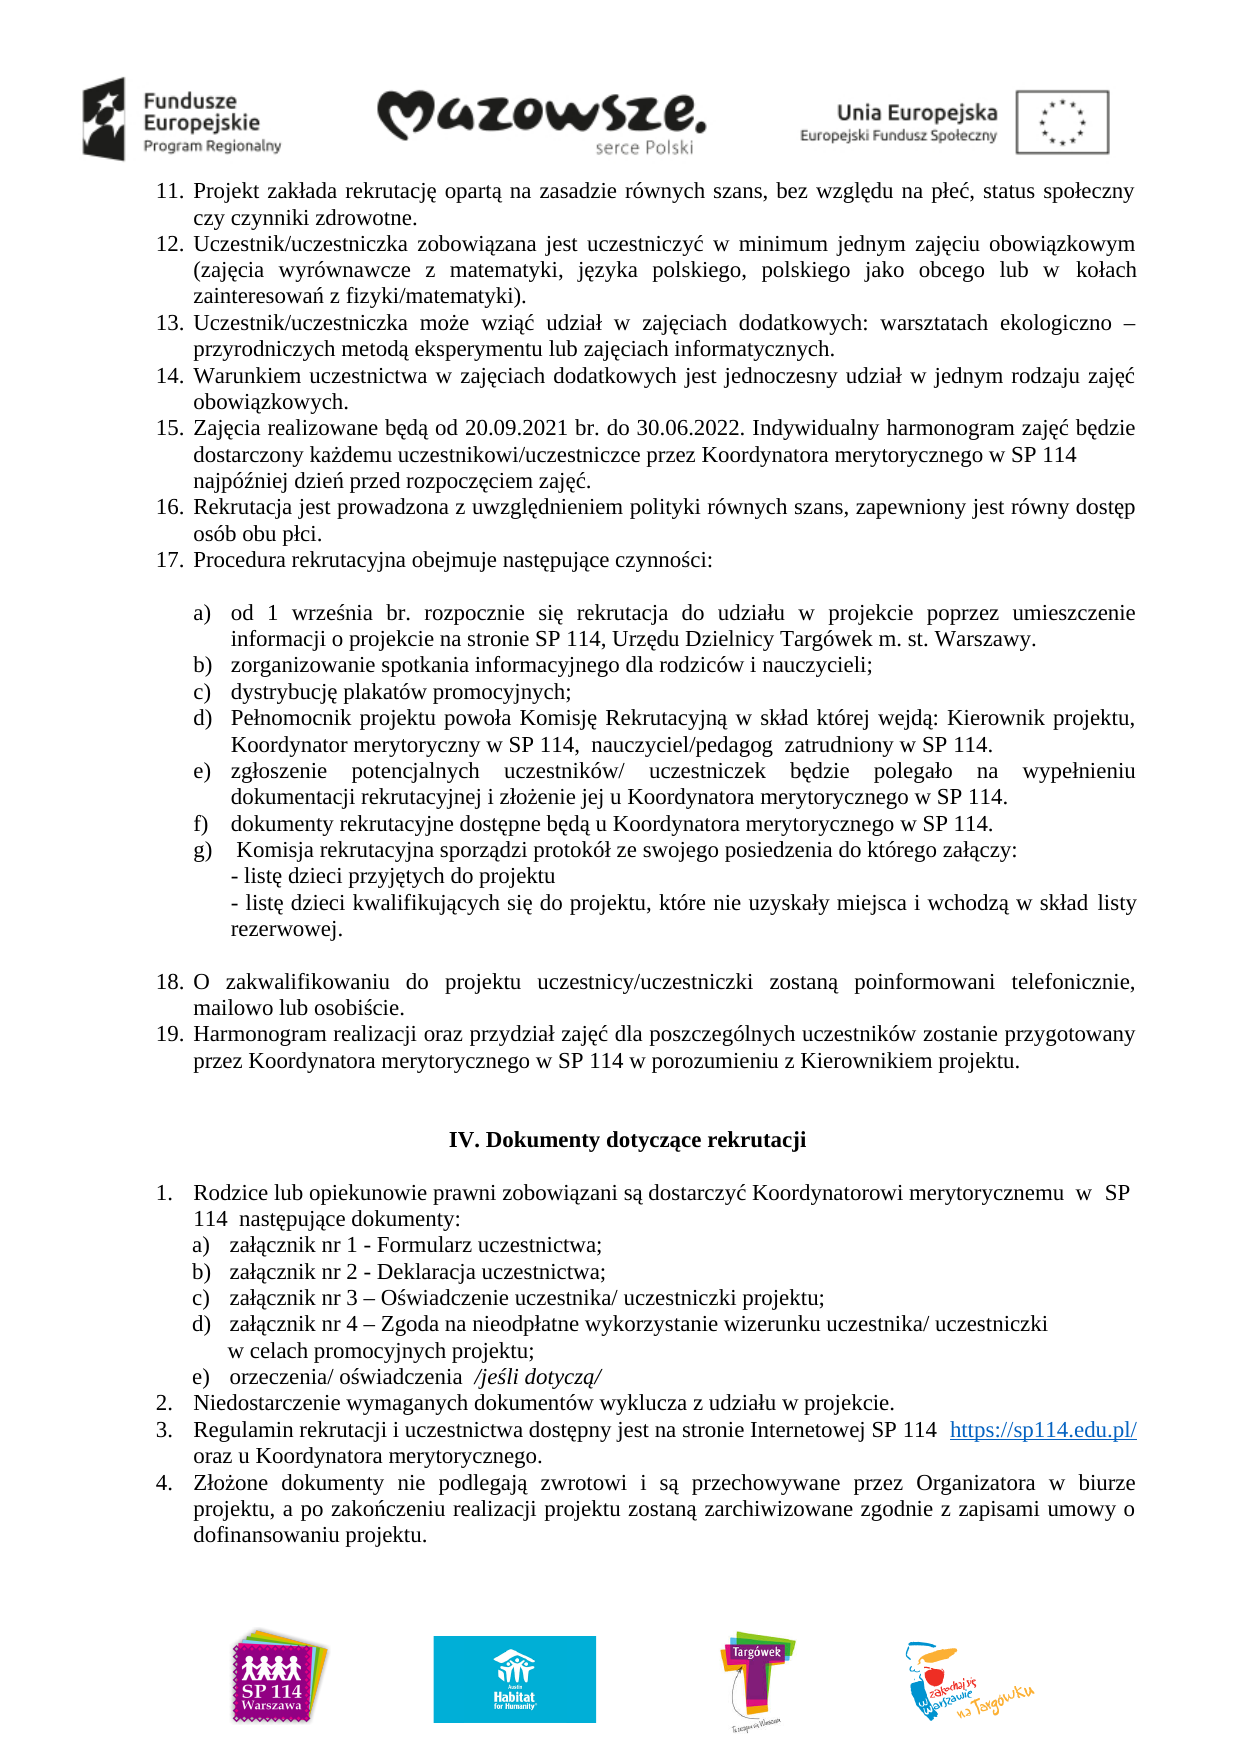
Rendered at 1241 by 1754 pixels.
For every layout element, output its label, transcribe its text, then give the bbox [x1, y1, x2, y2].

list Rekrutacja jest prowadzona z uwzględnieniem polityki równych szans, zapewniony jest równy dostęp osób obu płci. [156, 493, 1137, 546]
list Złożone dokumenty nie podlegają zwrotowi i są przechowywane przez Organizatora w biurze projektu, a po zakończeniu realizacji projektu zostaną zarchiwizowane zgodnie z zapisami umowy o dofinansowaniu projektu. [156, 1468, 1137, 1548]
list załącznik nr 4 – Zgoda na nieodpłatne wykorzystanie wizerunku uczestnika/ uczestniczki [192, 1310, 1137, 1337]
list od 1 września br. rozpocznie się rekrutacja do udziału w projekcie poprzez umieszczenie informacji o projekcie na stronie SP 114, Urzędu Dzielnicy Targówek m. st. Warszawy. [193, 599, 1137, 652]
list załącznik nr 3 – Oświadczenie uczestnika/ uczestniczki projektu; [192, 1284, 1137, 1310]
list Komisja rekrutacyjna sporządzi protokół ze swojego posiedzenia do którego załączy: [193, 836, 1137, 862]
picture [465, 1636, 566, 1723]
list zgłoszenie potencjalnych uczestników/ uczestniczek będzie polegało na wypełnieniu dokumentacji rekrutacyjnej i złożenie jej u Koordynatora merytorycznego w SP 114. [193, 757, 1137, 810]
list Procedura rekrutacyjna obejmuje następujące czynności: [156, 546, 1137, 572]
list Projekt zakłada rekrutację opartą na zasadzie równych szans, bez względu na płeć, status społeczny czy czynniki zdrowotne. [156, 177, 1137, 230]
picture [896, 1628, 1045, 1733]
list w celach promocyjnych projektu; [193, 1337, 1137, 1363]
list Rodzice lub opiekunowie prawni zobowiązani są dostarczyć Koordynatorowi merytorycznemu w SP 114 następujące dokumenty: [156, 1179, 1137, 1231]
list dystrybucję plakatów promocyjnych; [193, 678, 1137, 704]
list załącznik nr 1 - Formularz uczestnictwa; [192, 1231, 1137, 1258]
list dokumenty rekrutacyjne dostępne będą u Koordynatora merytorycznego w SP 114. [193, 810, 1137, 836]
picture [206, 1627, 353, 1725]
list najpóźniej dzień przed rozpoczęciem zajęć. [193, 467, 1137, 493]
list Uczestnik/uczestniczka może wziąć udział w zajęciach dodatkowych: warsztatach ekologiczno – przyrodniczych metodą eksperymentu lub zajęciach informatycznych. [156, 309, 1137, 362]
list Regulamin rekrutacji i uczestnictwa dostępny jest na stronie Internetowej SP 114 https://sp114.edu.pl/ oraz u Koordynatora merytorycznego. [156, 1416, 1137, 1468]
list O zakwalifikowaniu do projektu uczestnicy/uczestniczki zostaną poinformowani telefonicznie, mailowo lub osobiście. [156, 968, 1137, 1021]
list - listę dzieci przyjętych do projektu [231, 862, 1137, 889]
list orzeczenia/ oświadczenia /jeśli dotyczą/ [192, 1363, 1137, 1389]
list Pełnomocnik projektu powoła Komisję Rekrutacyjną w skład której wejdą: Kierownik projektu, Koordynator merytoryczny w SP 114, nauczyciel/pedagog zatrudniony w SP 114. [193, 704, 1137, 757]
text IV. Dokumenty dotyczące rekrutacji [118, 1126, 1137, 1152]
list Uczestnik/uczestniczka zobowiązana jest uczestniczyć w minimum jednym zajęciu obowiązkowym (zajęcia wyrównawcze z matematyki, języka polskiego, polskiego jako obcego lub w kołach zainteresowań z fizyki/matematyki). [156, 230, 1137, 309]
picture [33, 37, 1137, 168]
list Zajęcia realizowane będą od 20.09.2021 br. do 30.06.2022. Indywidualny harmonogram zajęć będzie dostarczony każdemu uczestnikowi/uczestniczce przez Koordynatora merytorycznego w SP 114 [156, 414, 1137, 467]
picture [715, 1626, 801, 1736]
list Niedostarczenie wymaganych dokumentów wyklucza z udziału w projekcie. [156, 1389, 1137, 1416]
list Harmonogram realizacji oraz przydział zajęć dla poszczególnych uczestników zostanie przygotowany przez Koordynatora merytorycznego w SP 114 w porozumieniu z Kierownikiem projektu. [156, 1021, 1137, 1073]
list - listę dzieci kwalifikujących się do projektu, które nie uzyskały miejsca i wchodzą w skład listy rezerwowej. [231, 889, 1137, 941]
list zorganizowanie spotkania informacyjnego dla rodziców i nauczycieli; [193, 652, 1137, 678]
list Warunkiem uczestnictwa w zajęciach dodatkowych jest jednoczesny udział w jednym rodzaju zajęć obowiązkowych. [156, 362, 1137, 414]
list załącznik nr 2 - Deklaracja uczestnictwa; [192, 1258, 1137, 1284]
